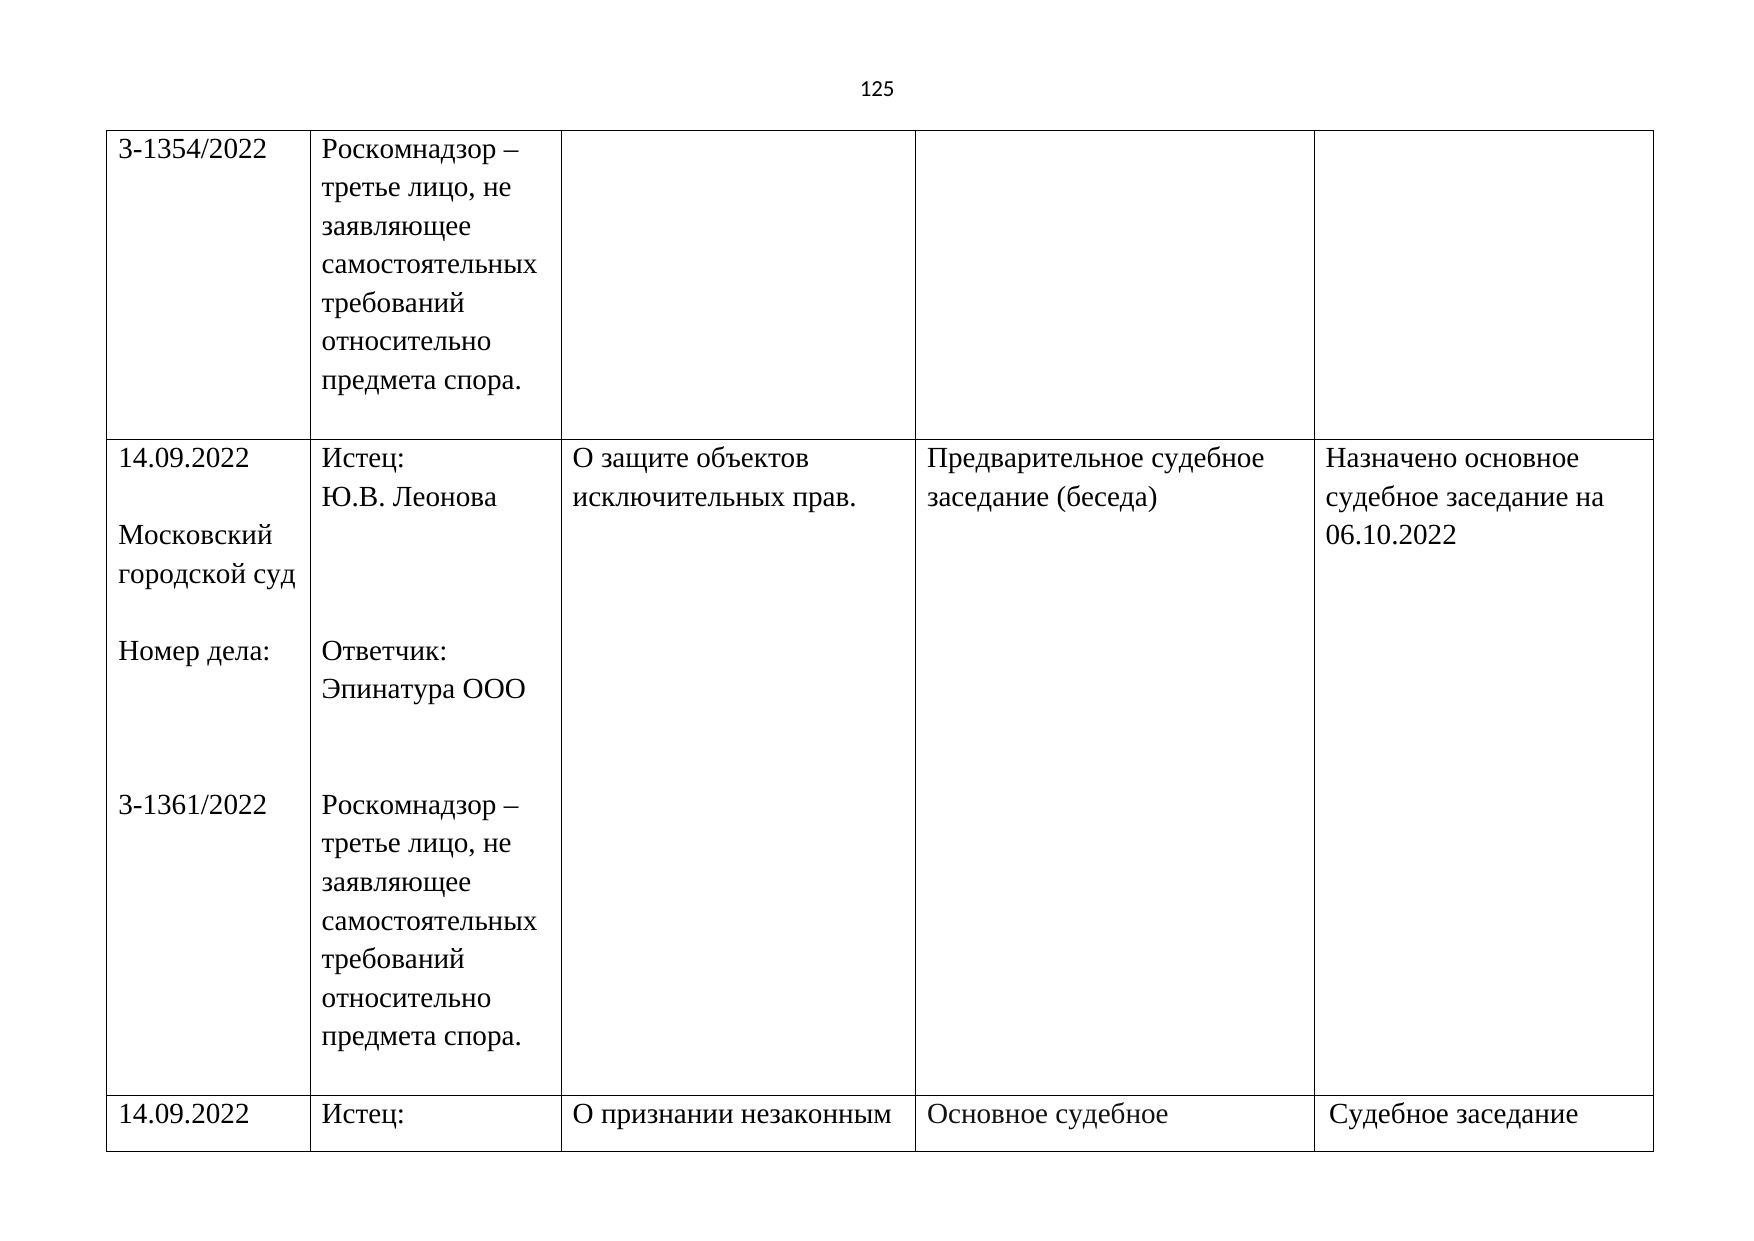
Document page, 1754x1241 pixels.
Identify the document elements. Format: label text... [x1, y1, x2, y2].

table_cell Предварительное судебное заседание (беседа) [916, 440, 1314, 1095]
table_cell О защите объектов исключительных прав. [562, 440, 915, 1095]
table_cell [916, 131, 1314, 439]
table_cell Назначено основное судебное заседание на 06.10.2022 [1315, 440, 1653, 1095]
table_cell 14.09.2022 Московский городской суд Номер дела: 3-1361/2022 [107, 440, 310, 1095]
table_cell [562, 131, 915, 439]
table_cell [916, 1096, 1314, 1151]
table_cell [311, 1096, 561, 1151]
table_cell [107, 1096, 310, 1151]
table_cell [562, 1096, 915, 1151]
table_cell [107, 131, 310, 439]
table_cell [1315, 1096, 1653, 1151]
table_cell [311, 131, 561, 439]
table_cell Истец: Ю.В. Леонова Ответчик: Эпинатура ООО Роскомнадзор – третье лицо, не заявляющее самостоятельных требований относительно предмета спора. [311, 440, 561, 1095]
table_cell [1315, 131, 1653, 439]
